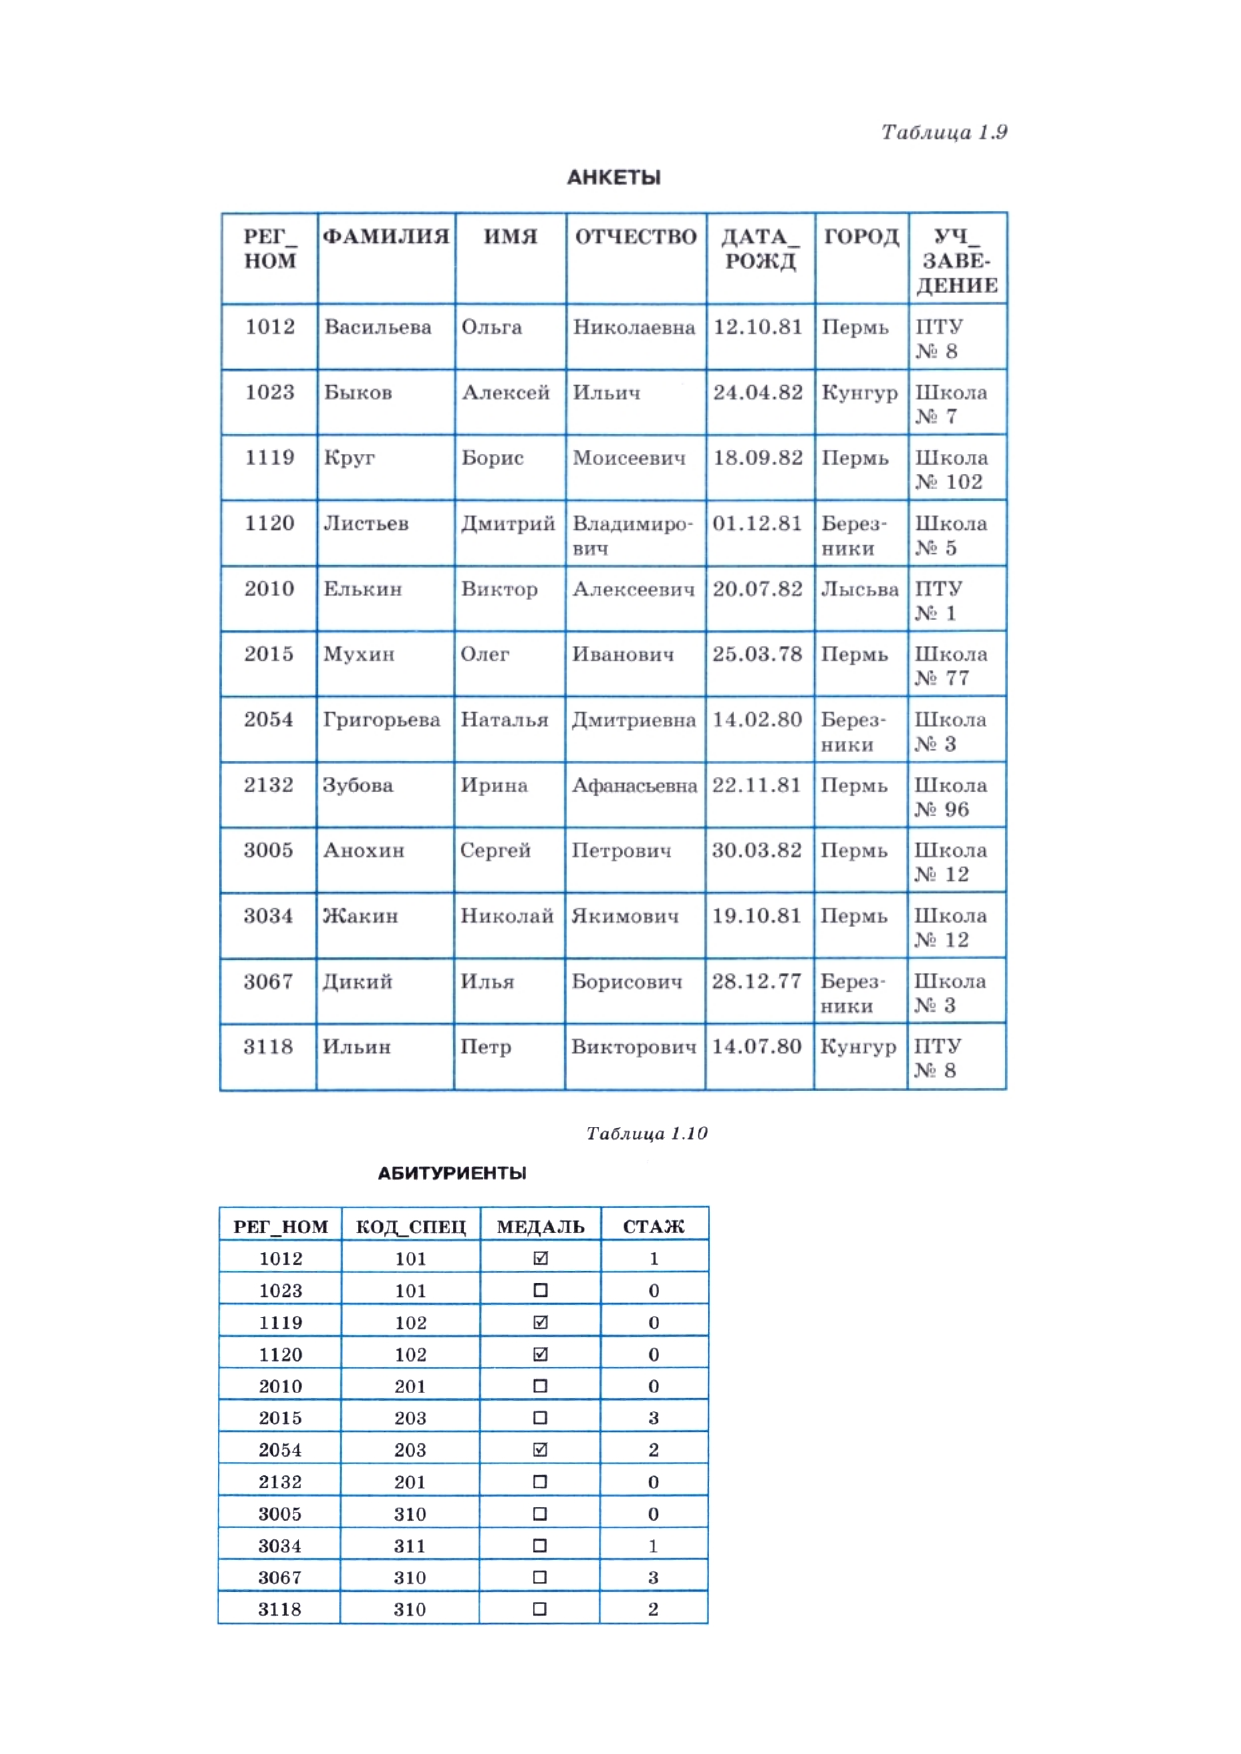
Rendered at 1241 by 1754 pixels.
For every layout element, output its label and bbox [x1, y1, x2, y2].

picture [214, 118, 1016, 1099]
picture [214, 1123, 714, 1627]
